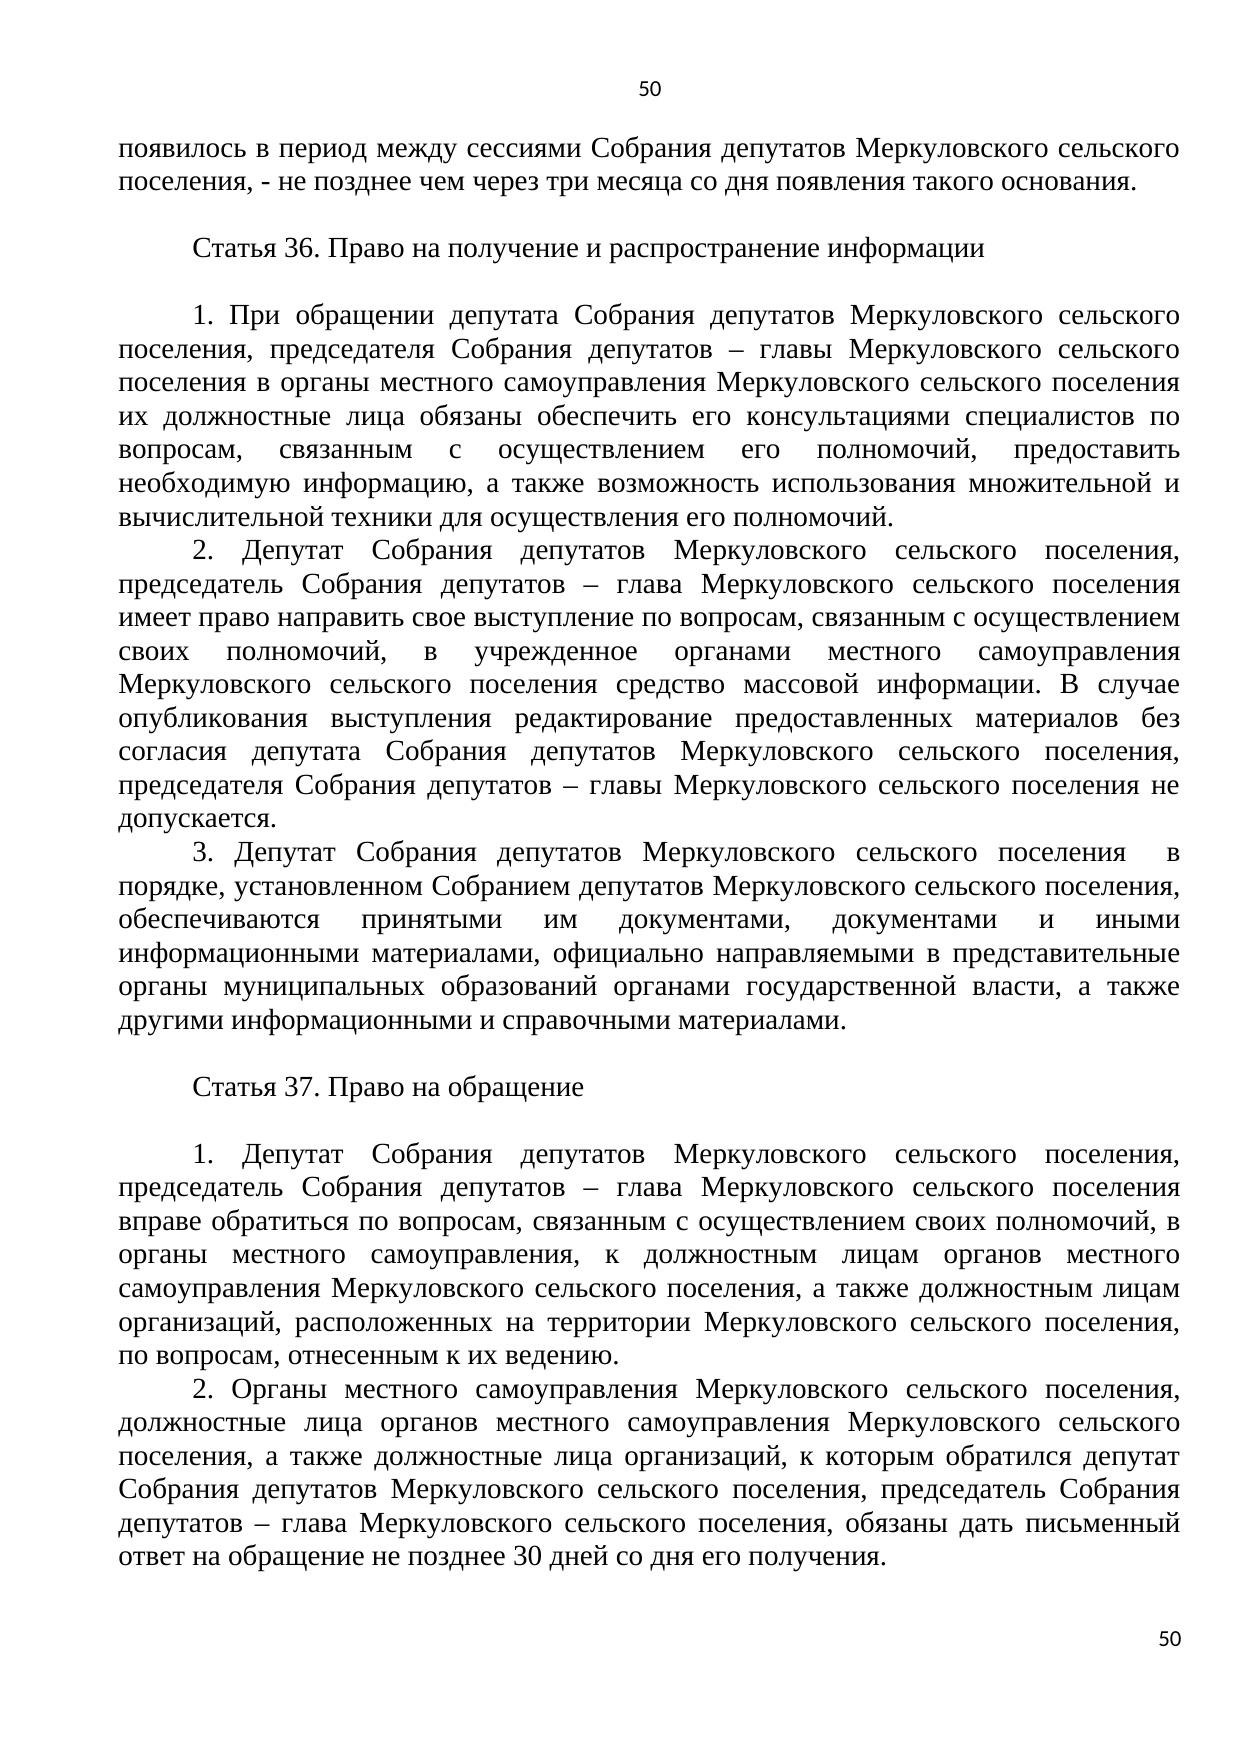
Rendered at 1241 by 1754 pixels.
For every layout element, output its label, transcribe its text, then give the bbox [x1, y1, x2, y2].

text 2. Депутат Собрания депутатов Меркуловского сельского поселения, председатель Собрания депутатов – глава Меркуловского сельского поселения имеет право направить свое выступление по вопросам, связанным с осуществлением своих полномочий, в учрежденное органами местного самоуправления Меркуловского сельского поселения средство массовой информации. В случае опубликования выступления редактирование предоставленных материалов без согласия депутата Собрания депутатов Меркуловского сельского поселения, председателя Собрания депутатов – главы Меркуловского сельского поселения не допускается. [118, 532, 1181, 834]
text Статья 37. Право на обращение [118, 1069, 1181, 1102]
text 1. При обращении депутата Собрания депутатов Меркуловского сельского поселения, председателя Собрания депутатов – главы Меркуловского сельского поселения в органы местного самоуправления Меркуловского сельского поселения их должностные лица обязаны обеспечить его консультациями специалистов по вопросам, связанным с осуществлением его полномочий, предоставить необходимую информацию, а также возможность использования множительной и вычислительной техники для осуществления его полномочий. [118, 297, 1181, 532]
text 2. Органы местного самоуправления Меркуловского сельского поселения, должностные лица органов местного самоуправления Меркуловского сельского поселения, а также должностные лица организаций, к которым обратился депутат Собрания депутатов Меркуловского сельского поселения, председатель Собрания депутатов – глава Меркуловского сельского поселения, обязаны дать письменный ответ на обращение не позднее 30 дней со дня его получения. [118, 1371, 1181, 1572]
text 3. Депутат Собрания депутатов Меркуловского сельского поселения в порядке, установленном Собранием депутатов Меркуловского сельского поселения, обеспечиваются принятыми им документами, документами и иными информационными материалами, официально направляемыми в представительные органы муниципальных образований органами государственной власти, а также другими информационными и справочными материалами. [118, 834, 1181, 1035]
text Статья 36. Право на получение и распространение информации [118, 230, 1181, 264]
text 1. Депутат Собрания депутатов Меркуловского сельского поселения, председатель Собрания депутатов – глава Меркуловского сельского поселения вправе обратиться по вопросам, связанным с осуществлением своих полномочий, в органы местного самоуправления, к должностным лицам органов местного самоуправления Меркуловского сельского поселения, а также должностным лицам организаций, расположенных на территории Меркуловского сельского поселения, по вопросам, отнесенным к их ведению. [118, 1136, 1181, 1371]
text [118, 130, 1181, 197]
